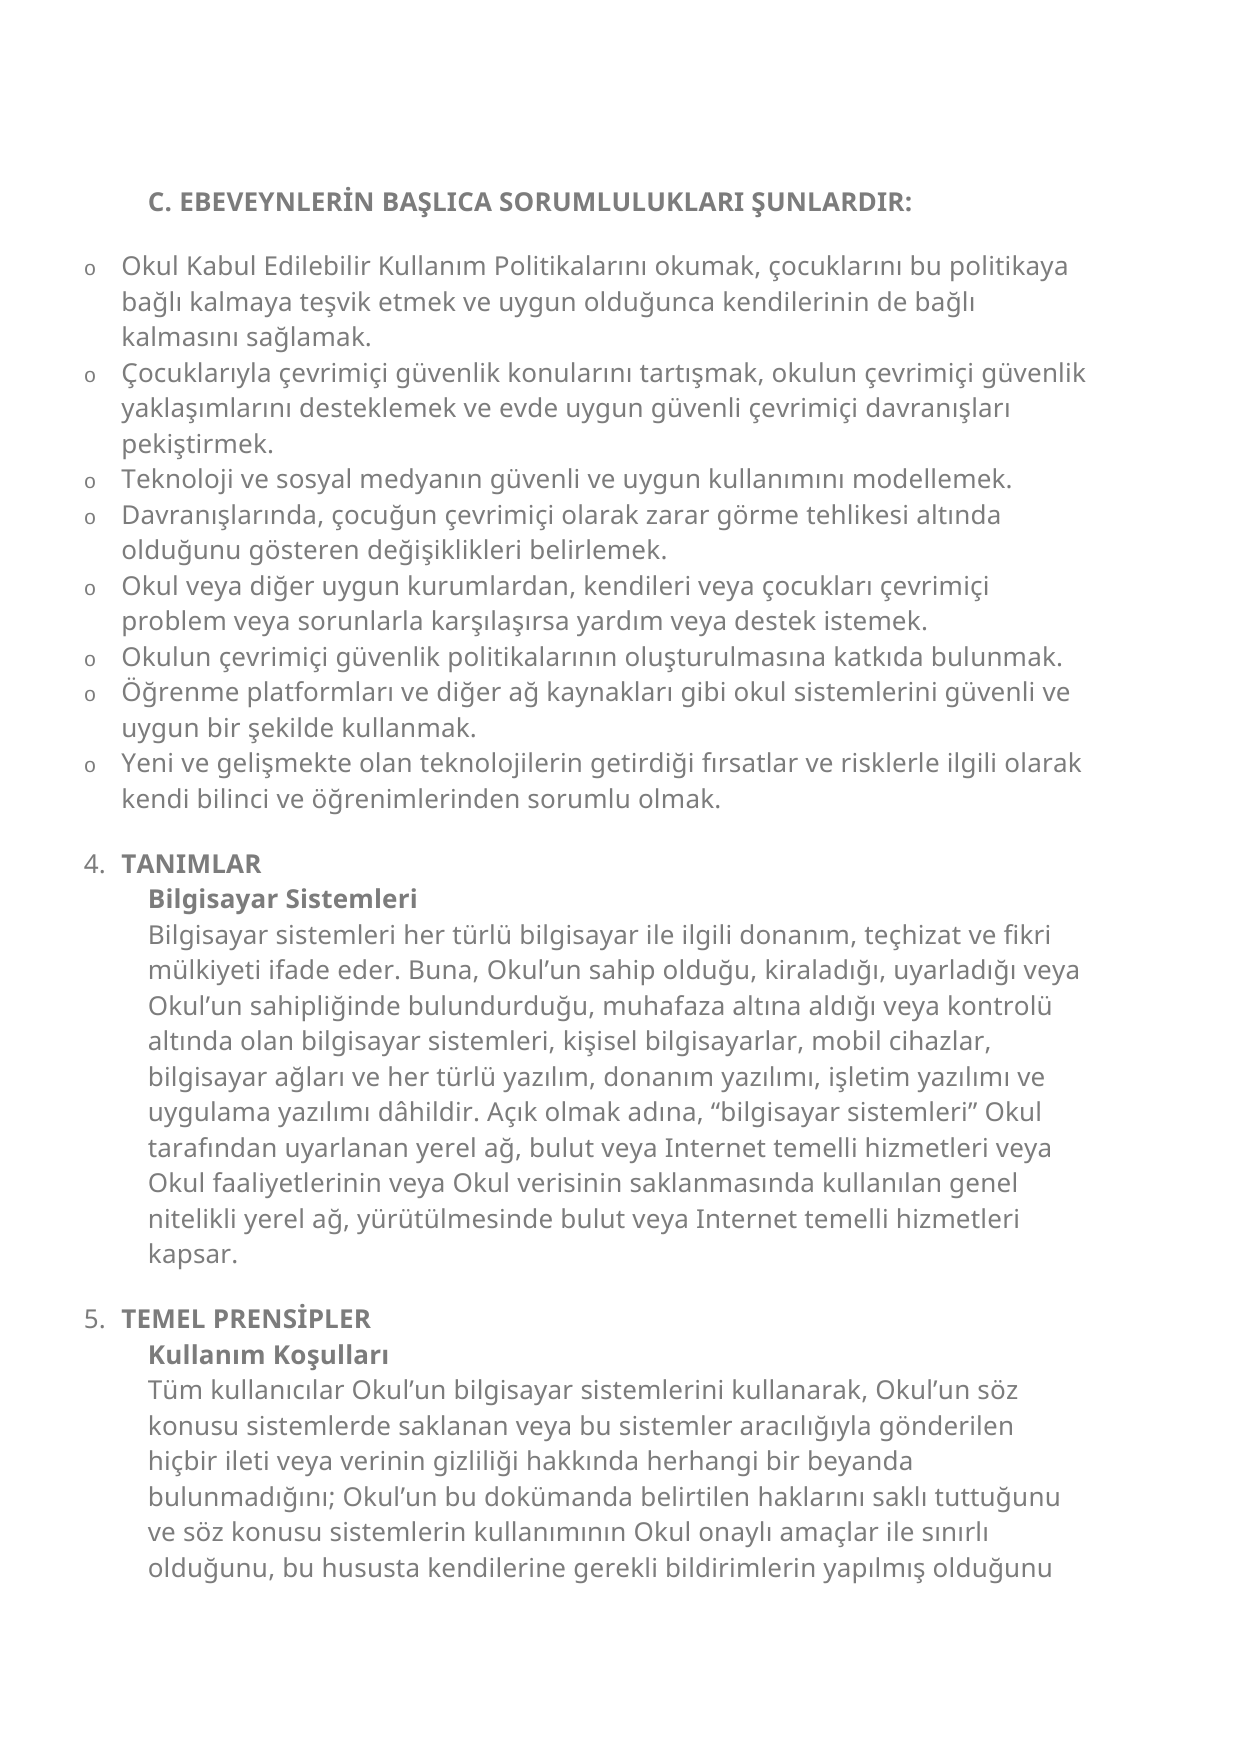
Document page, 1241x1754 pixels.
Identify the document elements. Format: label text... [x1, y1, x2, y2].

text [148, 1372, 1093, 1585]
text Kullanım Koşulları [148, 1336, 1093, 1372]
text Bilgisayar Sistemleri [148, 881, 1093, 916]
list Okul veya diğer uygun kurumlardan, kendileri veya çocukları çevrimiçi problem veya sorunlarla karşılaşırsa yardım veya destek istemek. [84, 567, 1093, 638]
list TANIMLAR [84, 845, 1093, 881]
list Yeni ve gelişmekte olan teknolojilerin getirdiği fırsatlar ve risklerle ilgili olarak kendi bilinci ve öğrenimlerinden sorumlu olmak. [84, 745, 1093, 816]
list Okul Kabul Edilebilir Kullanım Politikalarını okumak, çocuklarını bu politikaya bağlı kalmaya teşvik etmek ve uygun olduğunca kendilerinin de bağlı kalmasını sağlamak. [84, 248, 1093, 354]
list TEMEL PRENSİPLER [84, 1301, 1093, 1336]
list Öğrenme platformları ve diğer ağ kaynakları gibi okul sistemlerini güvenli ve uygun bir şekilde kullanmak. [84, 674, 1093, 745]
list Davranışlarında, çocuğun çevrimiçi olarak zarar görme tehlikesi altında olduğunu gösteren değişiklikleri belirlemek. [84, 496, 1093, 567]
list Çocuklarıyla çevrimiçi güvenlik konularını tartışmak, okulun çevrimiçi güvenlik yaklaşımlarını desteklemek ve evde uygun güvenli çevrimiçi davranışları pekiştirmek. [84, 354, 1093, 461]
list Okulun çevrimiçi güvenlik politikalarının oluşturulmasına katkıda bulunmak. [84, 638, 1093, 674]
text C. EBEVEYNLERİN BAŞLICA SORUMLULUKLARI ŞUNLARDIR: [148, 183, 1093, 219]
text Bilgisayar sistemleri her türlü bilgisayar ile ilgili donanım, teçhizat ve fikri mülkiyeti ifade eder. Buna, Okul’un sahip olduğu, kiraladığı, uyarladığı veya Okul’un sahipliğinde bulundurduğu, muhafaza altına aldığı veya kontrolü altında olan bilgisayar sistemleri, kişisel bilgisayarlar, mobil cihazlar, bilgisayar ağları ve her türlü yazılım, donanım yazılımı, işletim yazılımı ve uygulama yazılımı dâhildir. Açık olmak adına, “bilgisayar sistemleri” Okul tarafından uyarlanan yerel ağ, bulut veya Internet temelli hizmetleri veya Okul faaliyetlerinin veya Okul verisinin saklanmasında kullanılan genel nitelikli yerel ağ, yürütülmesinde bulut veya Internet temelli hizmetleri kapsar. [148, 916, 1093, 1272]
list Teknoloji ve sosyal medyanın güvenli ve uygun kullanımını modellemek. [84, 461, 1093, 496]
